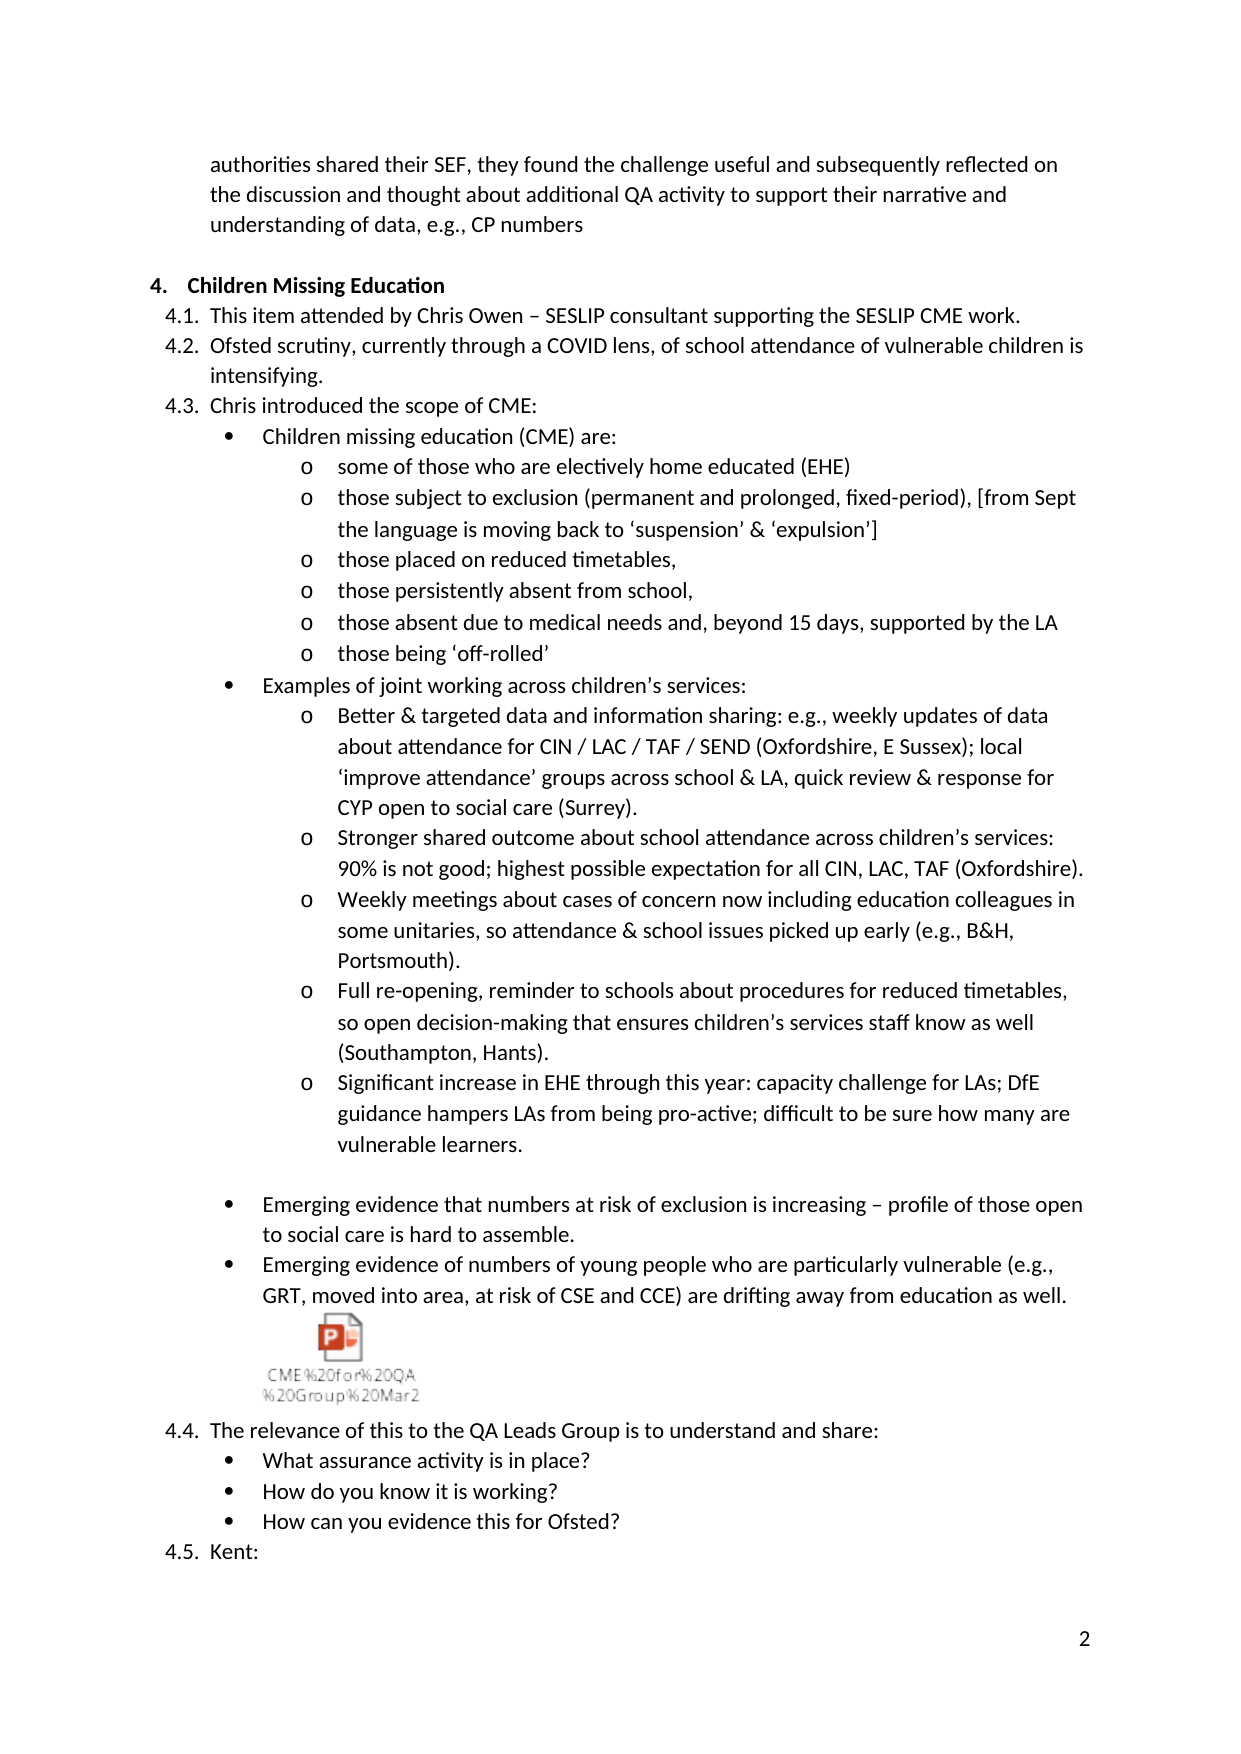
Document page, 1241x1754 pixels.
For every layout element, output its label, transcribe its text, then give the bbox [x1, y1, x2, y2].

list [165, 150, 1090, 238]
list Stronger shared outcome about school attendance across children’s services: 90% is not good; highest possible expectation for all CIN, LAC, TAF (Oxfordshire). [300, 823, 1090, 882]
list those placed on reduced timetables, [300, 545, 1090, 574]
list Examples of joint working across children’s services: [225, 671, 1090, 699]
list Ofsted scrutiny, currently through a COVID lens, of school attendance of vulnerable children is intensifying. [165, 331, 1090, 389]
list Chris introduced the scope of CME: [165, 392, 1090, 420]
list those subject to exclusion (permanent and prolonged, fixed-period), [from Sept the language is moving back to ‘suspension’ & ‘expulsion’] [300, 483, 1090, 543]
list Children Missing Education [150, 271, 1090, 299]
list Full re-opening, reminder to schools about procedures for reduced timetables, so open decision-making that ensures children’s services staff know as well (Southampton, Hants). [300, 976, 1090, 1066]
list some of those who are electively home educated (EHE) [300, 452, 1090, 481]
list What assurance activity is in place? [225, 1447, 1090, 1474]
list Emerging evidence that numbers at risk of exclusion is increasing – profile of those open to social care is hard to assemble. [225, 1190, 1090, 1248]
list Weekly meetings about cases of concern now including education colleagues in some unitaries, so attendance & school issues picked up early (e.g., B&H, Portsmouth). [300, 885, 1090, 974]
list This item attended by Chris Owen – SESLIP consultant supporting the SESLIP CME work. [165, 301, 1090, 329]
list those being ‘off-rolled’ [300, 639, 1090, 669]
list Emerging evidence of numbers of young people who are particularly vulnerable (e.g., GRT, moved into area, at risk of CSE and CCE) are drifting away from education as well. [225, 1251, 1090, 1309]
list How can you evidence this for Ofsted? [225, 1507, 1090, 1535]
list The relevance of this to the QA Leads Group is to understand and share: [165, 1416, 1090, 1444]
list Children missing education (CME) are: [225, 422, 1090, 450]
list Kent: [165, 1537, 1090, 1565]
list those persistently absent from school, [300, 577, 1090, 606]
list those absent due to medical needs and, beyond 15 days, supported by the LA [300, 608, 1090, 637]
list Better & targeted data and information sharing: e.g., weekly updates of data about attendance for CIN / LAC / TAF / SEND (Oxfordshire, E Sussex); local ‘improve attendance’ groups across school & LA, quick review & response for CYP open to social care (Surrey). [300, 701, 1090, 821]
list Significant increase in EHE through this year: capacity challenge for LAs; DfE guidance hampers LAs from being pro-active; difficult to be sure how many are vulnerable learners. [300, 1068, 1090, 1188]
list How do you know it is working? [225, 1477, 1090, 1505]
